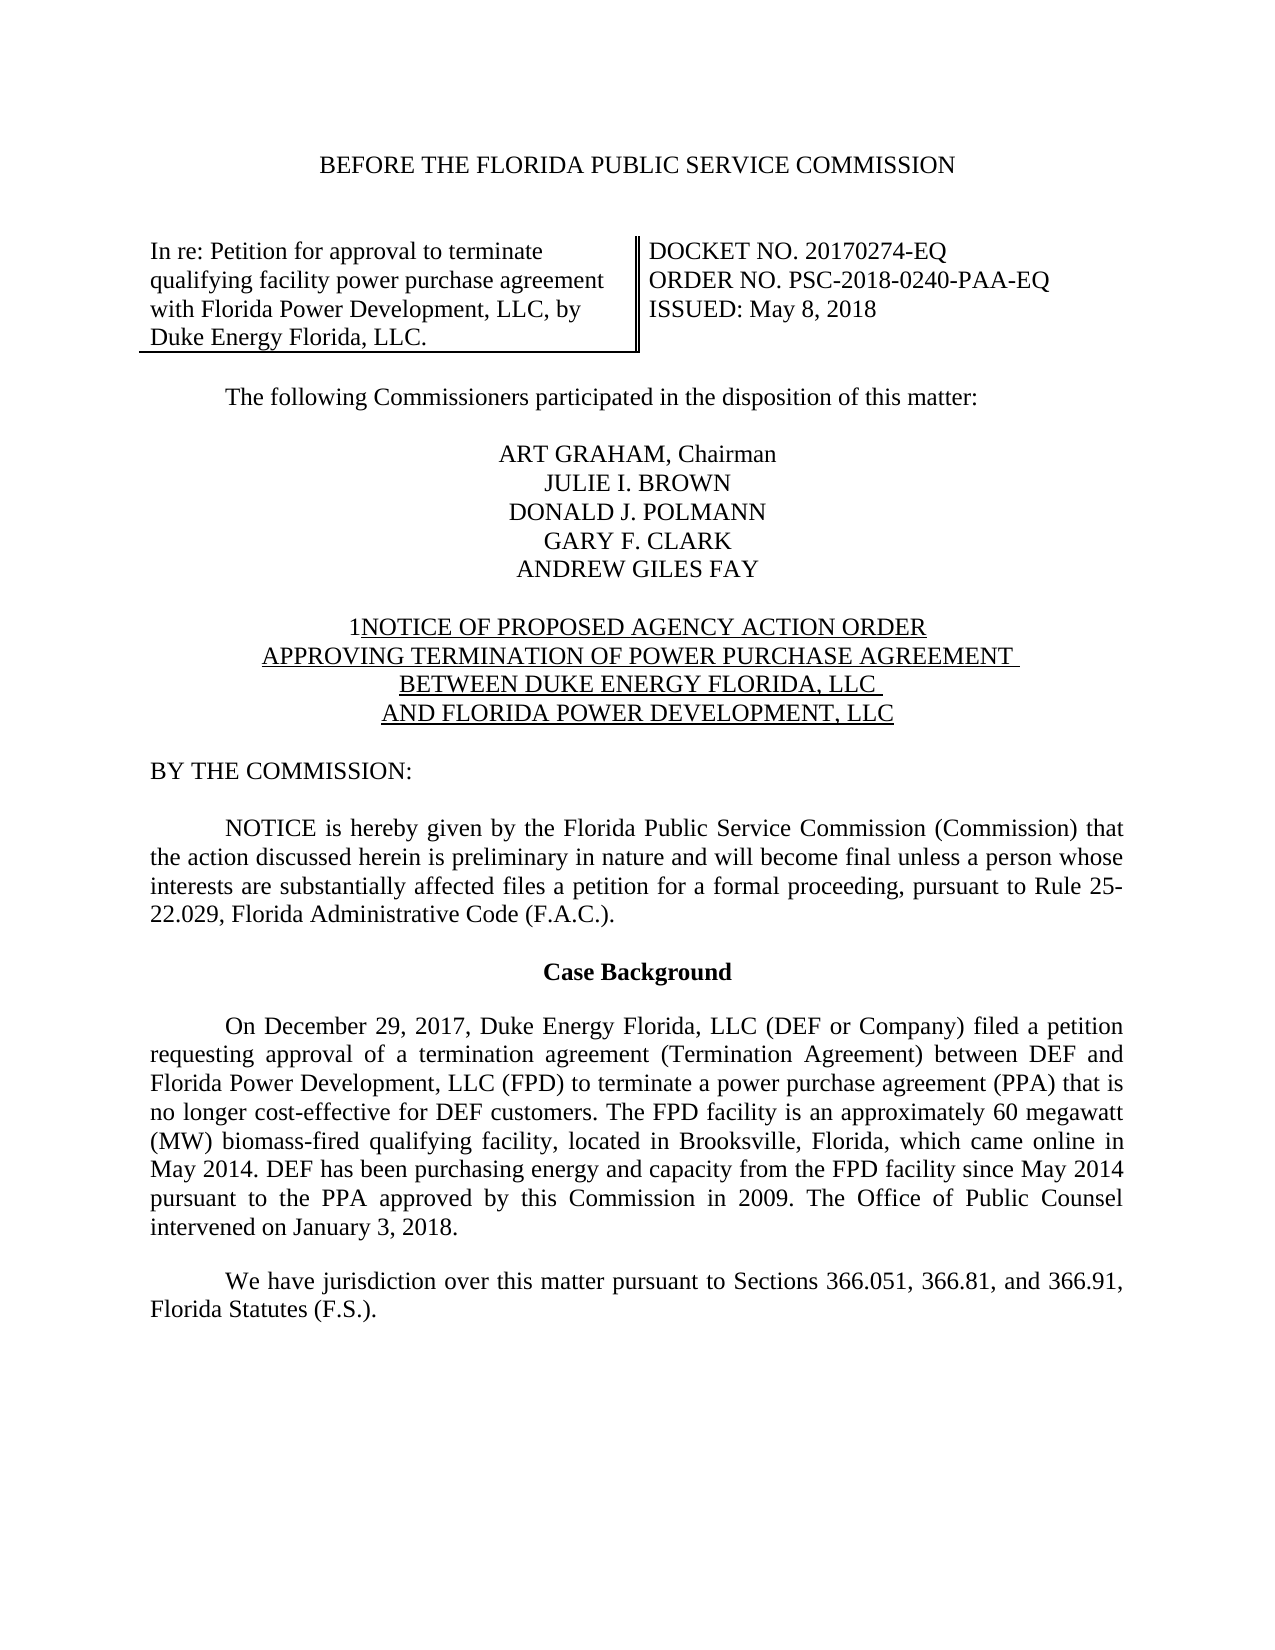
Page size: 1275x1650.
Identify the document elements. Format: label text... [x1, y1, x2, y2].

text On December 29, 2017, Duke Energy Florida, LLC (DEF or Company) filed a petition requesting approval of a termination agreement (Termination Agreement) between DEF and Florida Power Development, LLC (FPD) to terminate a power purchase agreement (PPA) that is no longer cost-effective for DEF customers. The FPD facility is an approximately 60 megawatt (MW) biomass-fired qualifying facility, located in Brooksville, Florida, which came online in May 2014. DEF has been purchasing energy and capacity from the FPD facility since May 2014 pursuant to the PPA approved by this Commission in 2009. The Office of Public Counsel intervened on January 3, 2018. [150, 1011, 1125, 1241]
text DONALD J. POLMANN [150, 497, 1125, 526]
text Case Background [150, 957, 1125, 986]
text ART GRAHAM, Chairman [150, 439, 1125, 468]
text AND FLORIDA POWER DEVELOPMENT, LLC [150, 698, 1125, 727]
text NOTICE OF PROPOSED AGENCY ACTION ORDER [150, 612, 1125, 641]
table_header In re: Petition for approval to terminate qualifying facility power purchase agreement with Florida Power Development, LLC, by Duke Energy Florida, LLC. [139, 236, 635, 351]
text We have jurisdiction over this matter pursuant to Sections 366.051, 366.81, and 366.91, Florida Statutes (F.S.). [150, 1266, 1125, 1323]
text ANDREW GILES FAY [150, 554, 1125, 583]
text NOTICE is hereby given by the Florida Public Service Commission (Commission) that the action discussed herein is preliminary in nature and will become final unless a person whose interests are substantially affected files a petition for a formal proceeding, pursuant to Rule 25-22.029, Florida Administrative Code (F.A.C.). [150, 813, 1125, 928]
text BY THE COMMISSION: [150, 756, 1125, 784]
text JULIE I. BROWN [150, 468, 1125, 497]
subtitle BEFORE THE FLORIDA PUBLIC SERVICE COMMISSION [150, 150, 1125, 179]
text The following Commissioners participated in the disposition of this matter: [150, 382, 1125, 411]
table_header DOCKET NO. 20170274-EQ ORDER NO. PSC-2018-0240-PAA-EQ ISSUED: May 8, 2018 [640, 236, 1136, 351]
text APPROVING TERMINATION OF POWER PURCHASE AGREEMENT [150, 641, 1125, 669]
text GARY F. CLARK [150, 526, 1125, 554]
text BETWEEN DUKE ENERGY FLORIDA, LLC [150, 669, 1125, 698]
